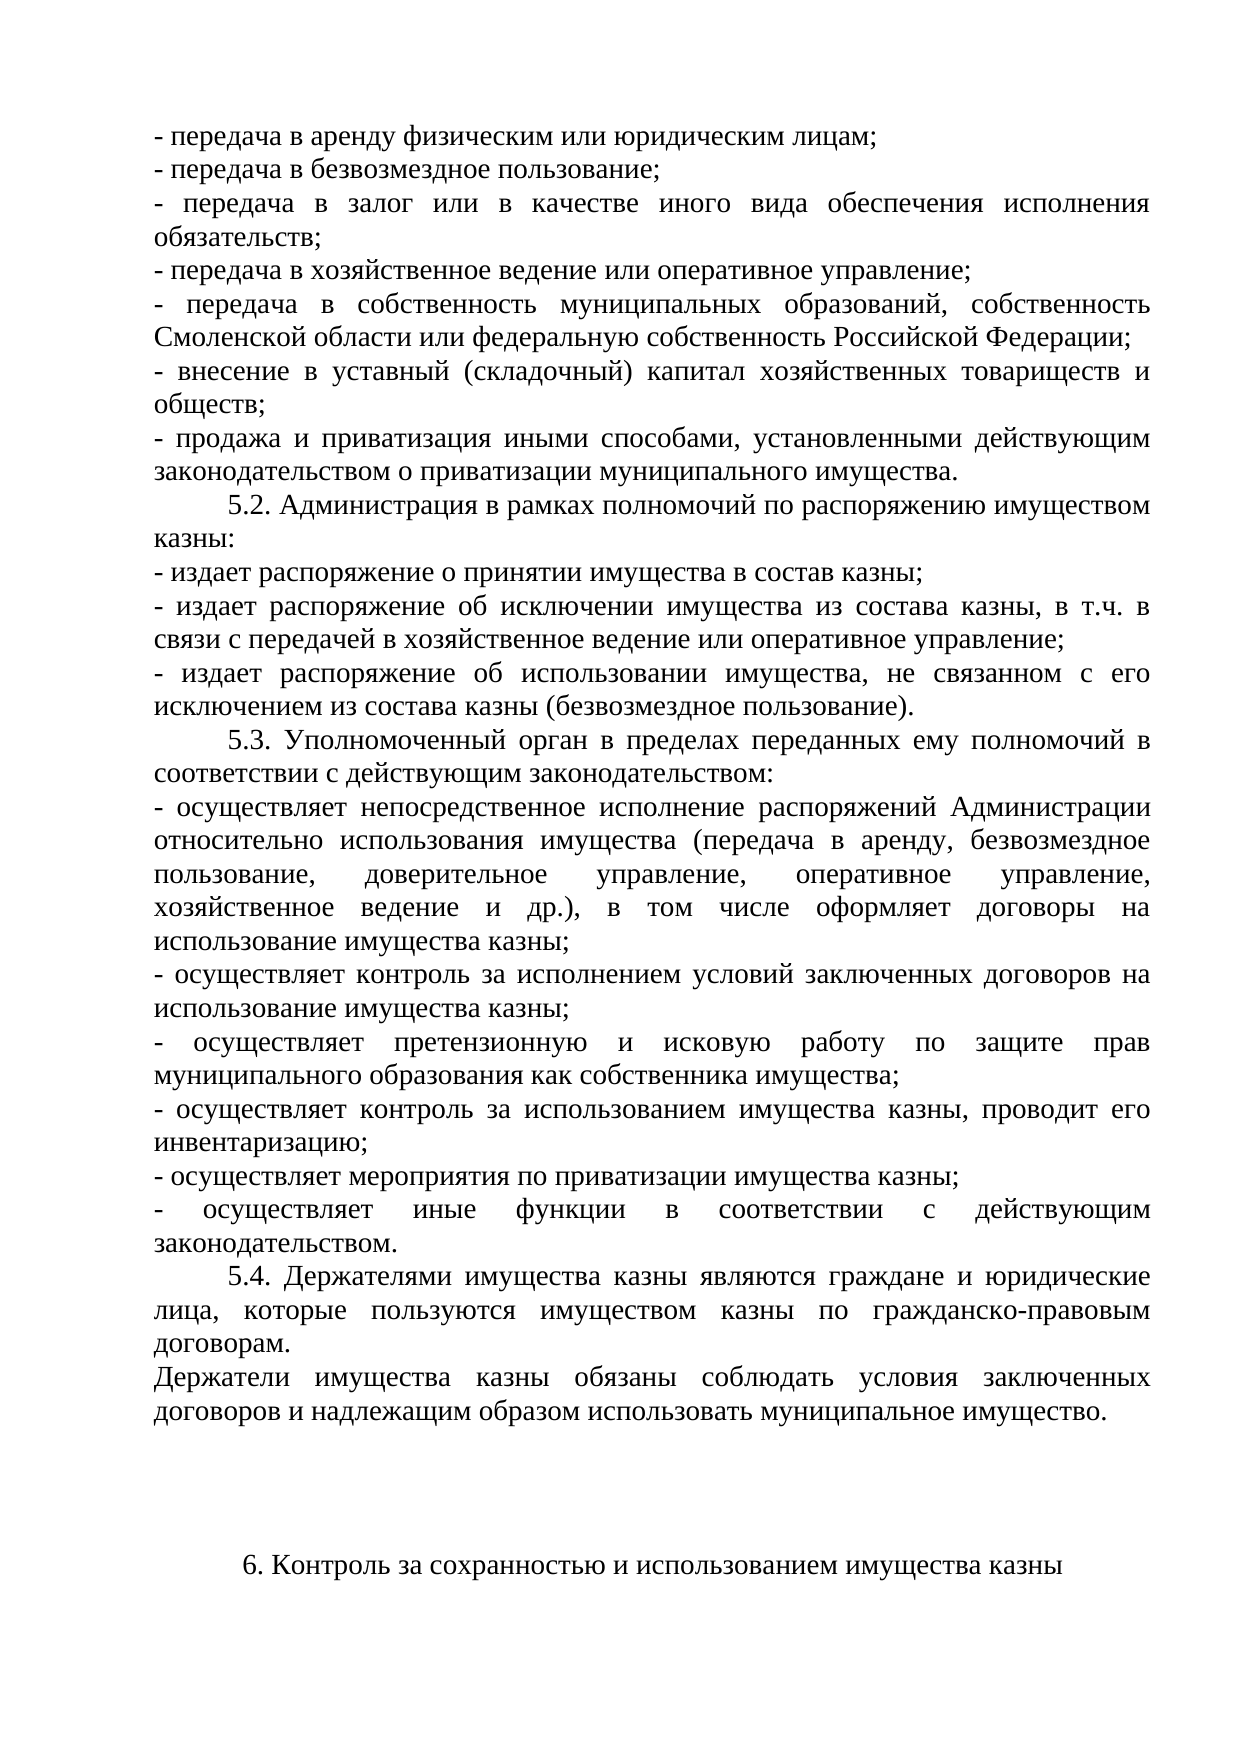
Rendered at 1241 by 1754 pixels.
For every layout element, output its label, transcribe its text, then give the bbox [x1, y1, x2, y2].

text - осуществляет контроль за использованием имущества казны, проводит его инвентаризацию; [153, 1091, 1152, 1158]
text - осуществляет контроль за исполнением условий заключенных договоров на использование имущества казны; [153, 957, 1152, 1024]
text 5.2. Администрация в рамках полномочий по распоряжению имуществом казны: [153, 487, 1152, 554]
text 6. Контроль за сохранностью и использованием имущества казны [153, 1547, 1152, 1580]
text - осуществляет претензионную и исковую работу по защите прав муниципального образования как собственника имущества; [153, 1024, 1152, 1091]
text 5.4. Держателями имущества казны являются граждане и юридические лица, которые пользуются имуществом казны по гражданско-правовым договорам. [153, 1258, 1152, 1359]
text - издает распоряжение о принятии имущества в состав казны; [153, 554, 1152, 588]
text - осуществляет мероприятия по приватизации имущества казны; [153, 1158, 1152, 1191]
text - передача в хозяйственное ведение или оперативное управление; [153, 252, 1152, 286]
text - продажа и приватизация иными способами, установленными действующим законодательством о приватизации муниципального имущества. [153, 420, 1152, 487]
text 5.3. Уполномоченный орган в пределах переданных ему полномочий в соответствии с действующим законодательством: [153, 722, 1152, 789]
text - издает распоряжение об использовании имущества, не связанном с его исключением из состава казны (безвозмездное пользование). [153, 655, 1152, 722]
text - осуществляет иные функции в соответствии с действующим законодательством. [153, 1191, 1152, 1258]
text Держатели имущества казны обязаны соблюдать условия заключенных договоров и надлежащим образом использовать муниципальное имущество. [153, 1359, 1152, 1426]
text - осуществляет непосредственное исполнение распоряжений Администрации относительно использования имущества (передача в аренду, безвозмездное пользование, доверительное управление, оперативное управление, хозяйственное ведение и др.), в том числе оформляет договоры на использование имущества казны; [153, 789, 1152, 957]
text - передача в залог или в качестве иного вида обеспечения исполнения обязательств; [153, 185, 1152, 252]
text - передача в собственность муниципальных образований, собственность Смоленской области или федеральную собственность Российской Федерации; [153, 286, 1152, 353]
text - передача в аренду физическим или юридическим лицам; [153, 118, 1152, 152]
text - передача в безвозмездное пользование; [153, 152, 1152, 185]
text - внесение в уставный (складочный) капитал хозяйственных товариществ и обществ; [153, 353, 1152, 420]
text - издает распоряжение об исключении имущества из состава казны, в т.ч. в связи с передачей в хозяйственное ведение или оперативное управление; [153, 588, 1152, 655]
